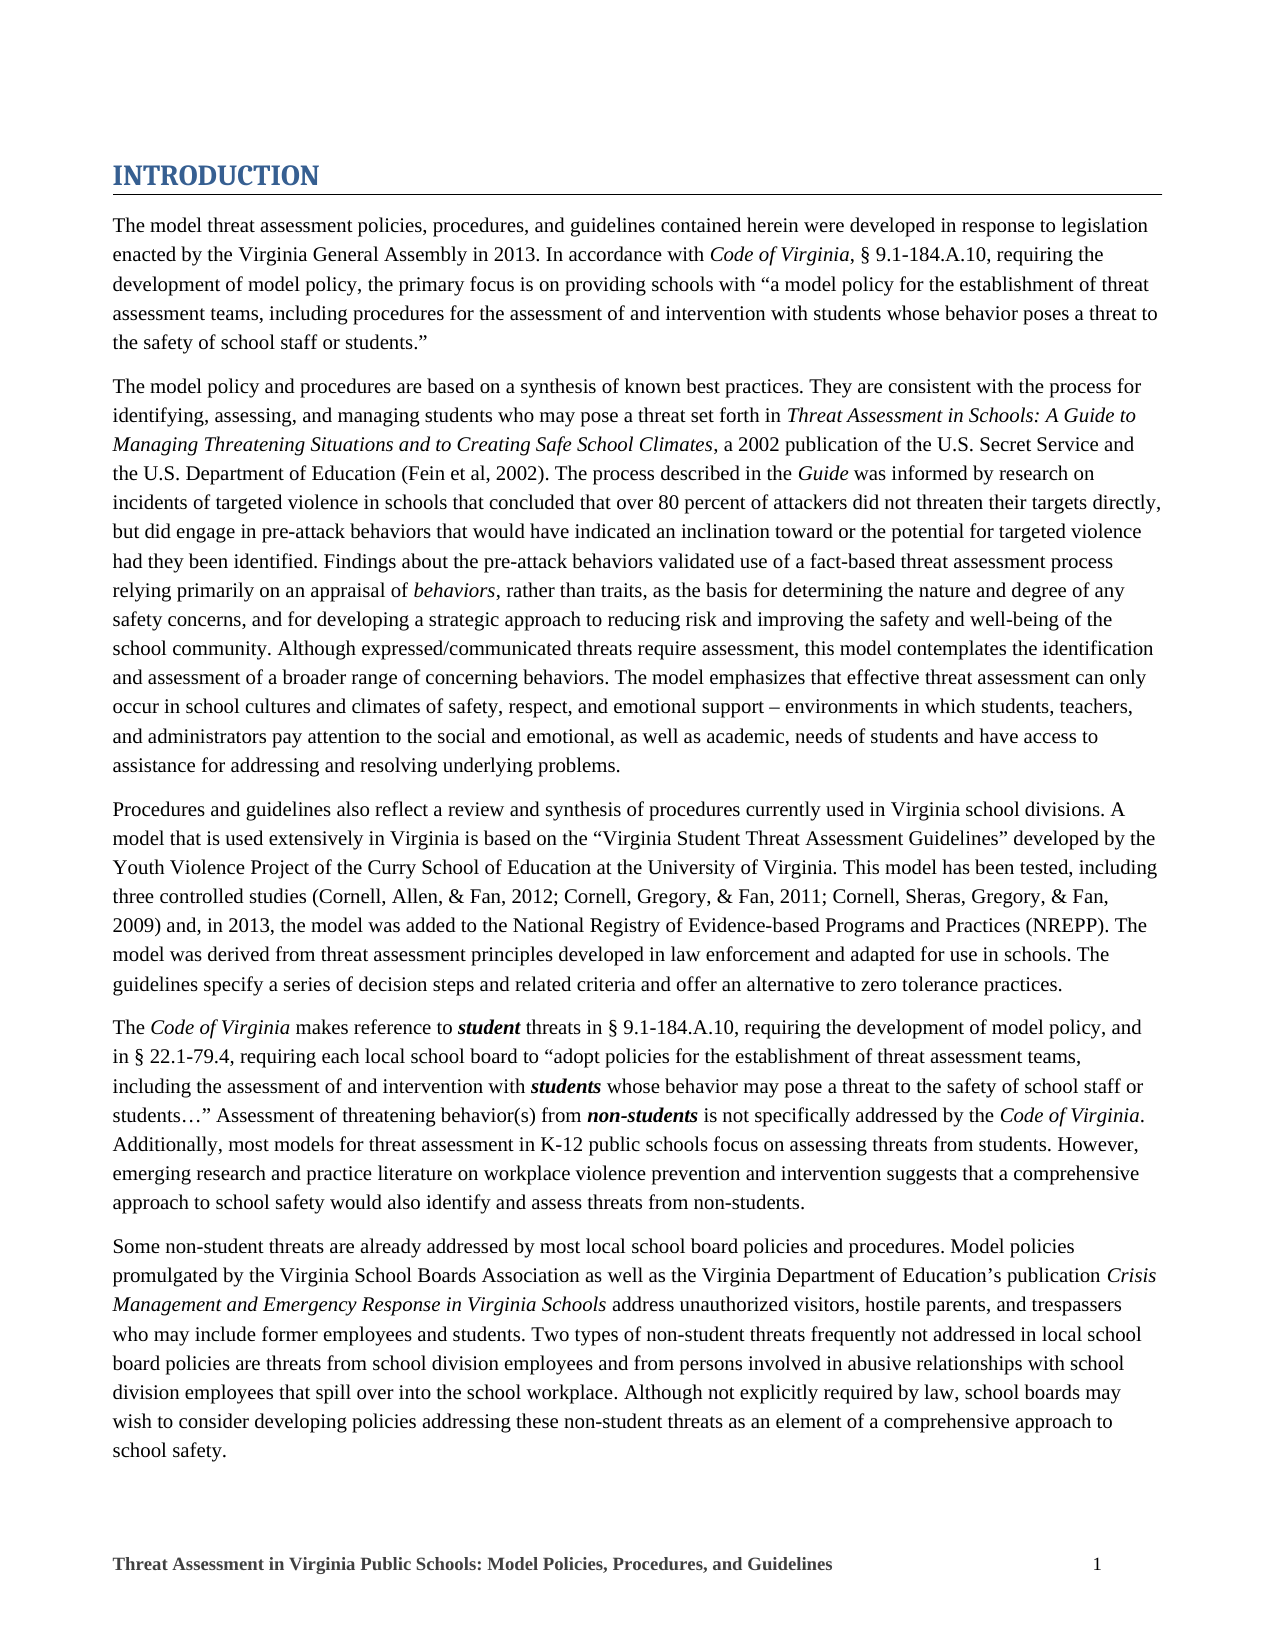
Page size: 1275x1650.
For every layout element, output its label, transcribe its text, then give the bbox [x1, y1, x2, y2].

text The model policy and procedures are based on a synthesis of known best practices. They are consistent with the process for identifying, assessing, and managing students who may pose a threat set forth in Threat Assessment in Schools: A Guide to Managing Threatening Situations and to Creating Safe School Climates, a 2002 publication of the U.S. Secret Service and the U.S. Department of Education (Fein et al, 2002). The process described in the Guide was informed by research on incidents of targeted violence in schools that concluded that over 80 percent of attackers did not threaten their targets directly, but did engage in pre-attack behaviors that would have indicated an inclination toward or the potential for targeted violence had they been identified. Findings about the pre-attack behaviors validated use of a fact-based threat assessment process relying primarily on an appraisal of behaviors, rather than traits, as the basis for determining the nature and degree of any safety concerns, and for developing a strategic approach to reducing risk and improving the safety and well-being of the school community. Although expressed/communicated threats require assessment, this model contemplates the identification and assessment of a broader range of concerning behaviors. The model emphasizes that effective threat assessment can only occur in school cultures and climates of safety, respect, and emotional support – environments in which students, teachers, and administrators pay attention to the social and emotional, as well as academic, needs of students and have access to assistance for addressing and resolving underlying problems. [112, 370, 1162, 778]
text The model threat assessment policies, procedures, and guidelines contained herein were developed in response to legislation enacted by the Virginia General Assembly in 2013. In accordance with Code of Virginia, § 9.1-184.A.10, requiring the development of model policy, the primary focus is on providing schools with “a model policy for the establishment of threat assessment teams, including procedures for the assessment of and intervention with students whose behavior poses a threat to the safety of school staff or students.” [112, 209, 1162, 355]
text The Code of Virginia makes reference to student threats in § 9.1-184.A.10, requiring the development of model policy, and in § 22.1-79.4, requiring each local school board to “adopt policies for the establishment of threat assessment teams, including the assessment of and intervention with students whose behavior may pose a threat to the safety of school staff or students…” Assessment of threatening behavior(s) from non-students is not specifically addressed by the Code of Virginia. Additionally, most models for threat assessment in K-12 public schools focus on assessing threats from students. However, emerging research and practice literature on workplace violence prevention and intervention suggests that a comprehensive approach to school safety would also identify and assess threats from non-students. [112, 1011, 1162, 1216]
subtitle INTRODUCTION [112, 162, 1162, 195]
text Procedures and guidelines also reflect a review and synthesis of procedures currently used in Virginia school divisions. A model that is used extensively in Virginia is based on the “Virginia Student Threat Assessment Guidelines” developed by the Youth Violence Project of the Curry School of Education at the University of Virginia. This model has been tested, including three controlled studies (Cornell, Allen, & Fan, 2012; Cornell, Gregory, & Fan, 2011; Cornell, Sheras, Gregory, & Fan, 2009) and, in 2013, the model was added to the National Registry of Evidence-based Programs and Practices (NREPP). The model was derived from threat assessment principles developed in law enforcement and adapted for use in schools. The guidelines specify a series of decision steps and related criteria and offer an alternative to zero tolerance practices. [112, 793, 1162, 997]
text Some non-student threats are already addressed by most local school board policies and procedures. Model policies promulgated by the Virginia School Boards Association as well as the Virginia Department of Education’s publication Crisis Management and Emergency Response in Virginia Schools address unauthorized visitors, hostile parents, and trespassers who may include former employees and students. Two types of non-student threats frequently not addressed in local school board policies are threats from school division employees and from persons involved in abusive relationships with school division employees that spill over into the school workplace. Although not explicitly required by law, school boards may wish to consider developing policies addressing these non-student threats as an element of a comprehensive approach to school safety. [112, 1230, 1162, 1463]
